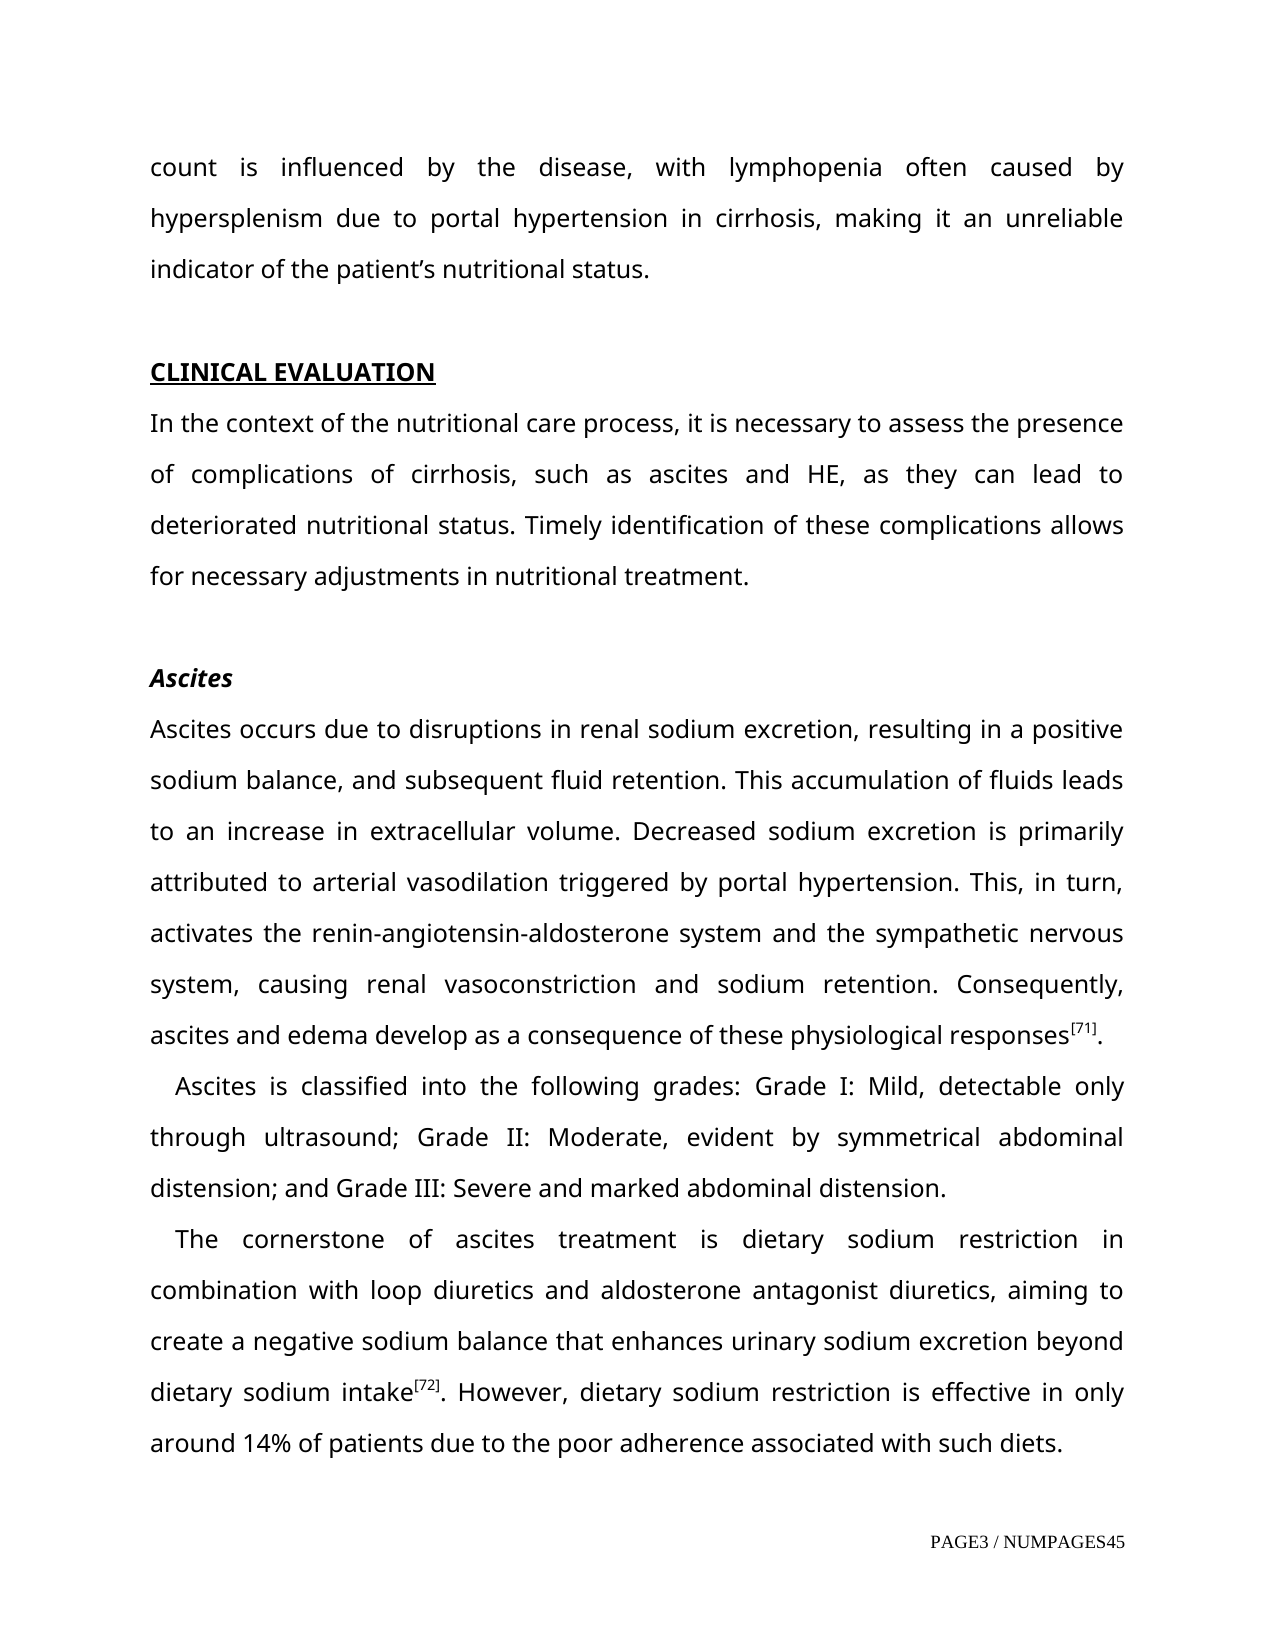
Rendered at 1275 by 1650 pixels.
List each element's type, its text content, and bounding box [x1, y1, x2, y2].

text In the context of the nutritional care process, it is necessary to assess the presence of complications of cirrhosis, such as ascites and HE, as they can lead to deteriorated nutritional status. Timely identification of these complications allows for necessary adjustments in nutritional treatment. [150, 405, 1125, 592]
text The cornerstone of ascites treatment is dietary sodium restriction in combination with loop diuretics and aldosterone antagonist diuretics, aiming to create a negative sodium balance that enhances urinary sodium excretion beyond dietary sodium intake[72]. However, dietary sodium restriction is effective in only around 14% of patients due to the poor adherence associated with such diets. [150, 1222, 1125, 1460]
text Ascites occurs due to disruptions in renal sodium excretion, resulting in a positive sodium balance, and subsequent fluid retention. This accumulation of fluids leads to an increase in extracellular volume. Decreased sodium excretion is primarily attributed to arterial vasodilation triggered by portal hypertension. This, in turn, activates the renin-angiotensin-aldosterone system and the sympathetic nervous system, causing renal vasoconstriction and sodium retention. Consequently, ascites and edema develop as a consequence of these physiological responses[71]. [150, 711, 1125, 1052]
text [150, 150, 1125, 286]
text CLINICAL EVALUATION [150, 354, 1125, 388]
text Ascites is classified into the following grades: Grade I: Mild, detectable only through ultrasound; Grade II: Moderate, evident by symmetrical abdominal distension; and Grade III: Severe and marked abdominal distension. [150, 1069, 1125, 1205]
text Ascites [150, 660, 1125, 694]
